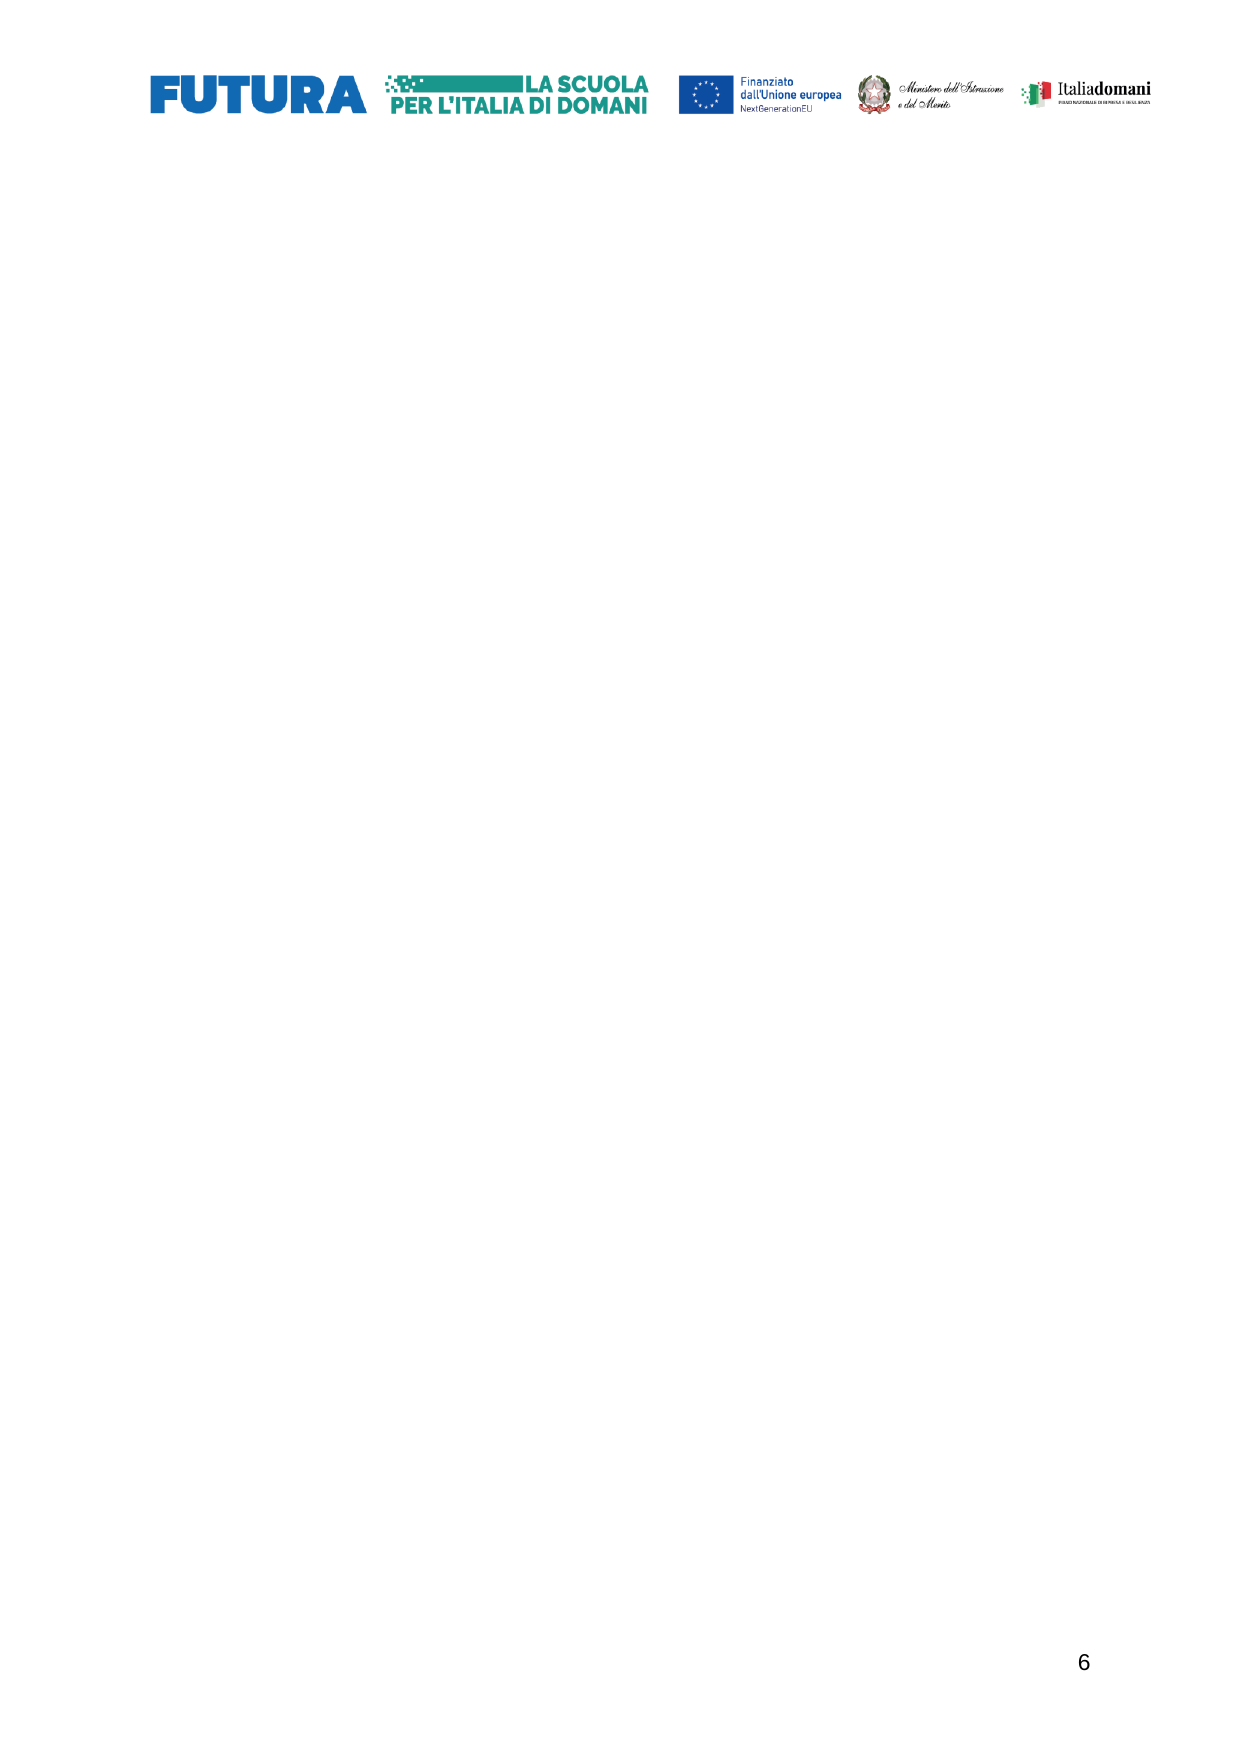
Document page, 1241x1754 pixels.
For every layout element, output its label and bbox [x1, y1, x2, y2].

picture [150, 75, 1151, 115]
